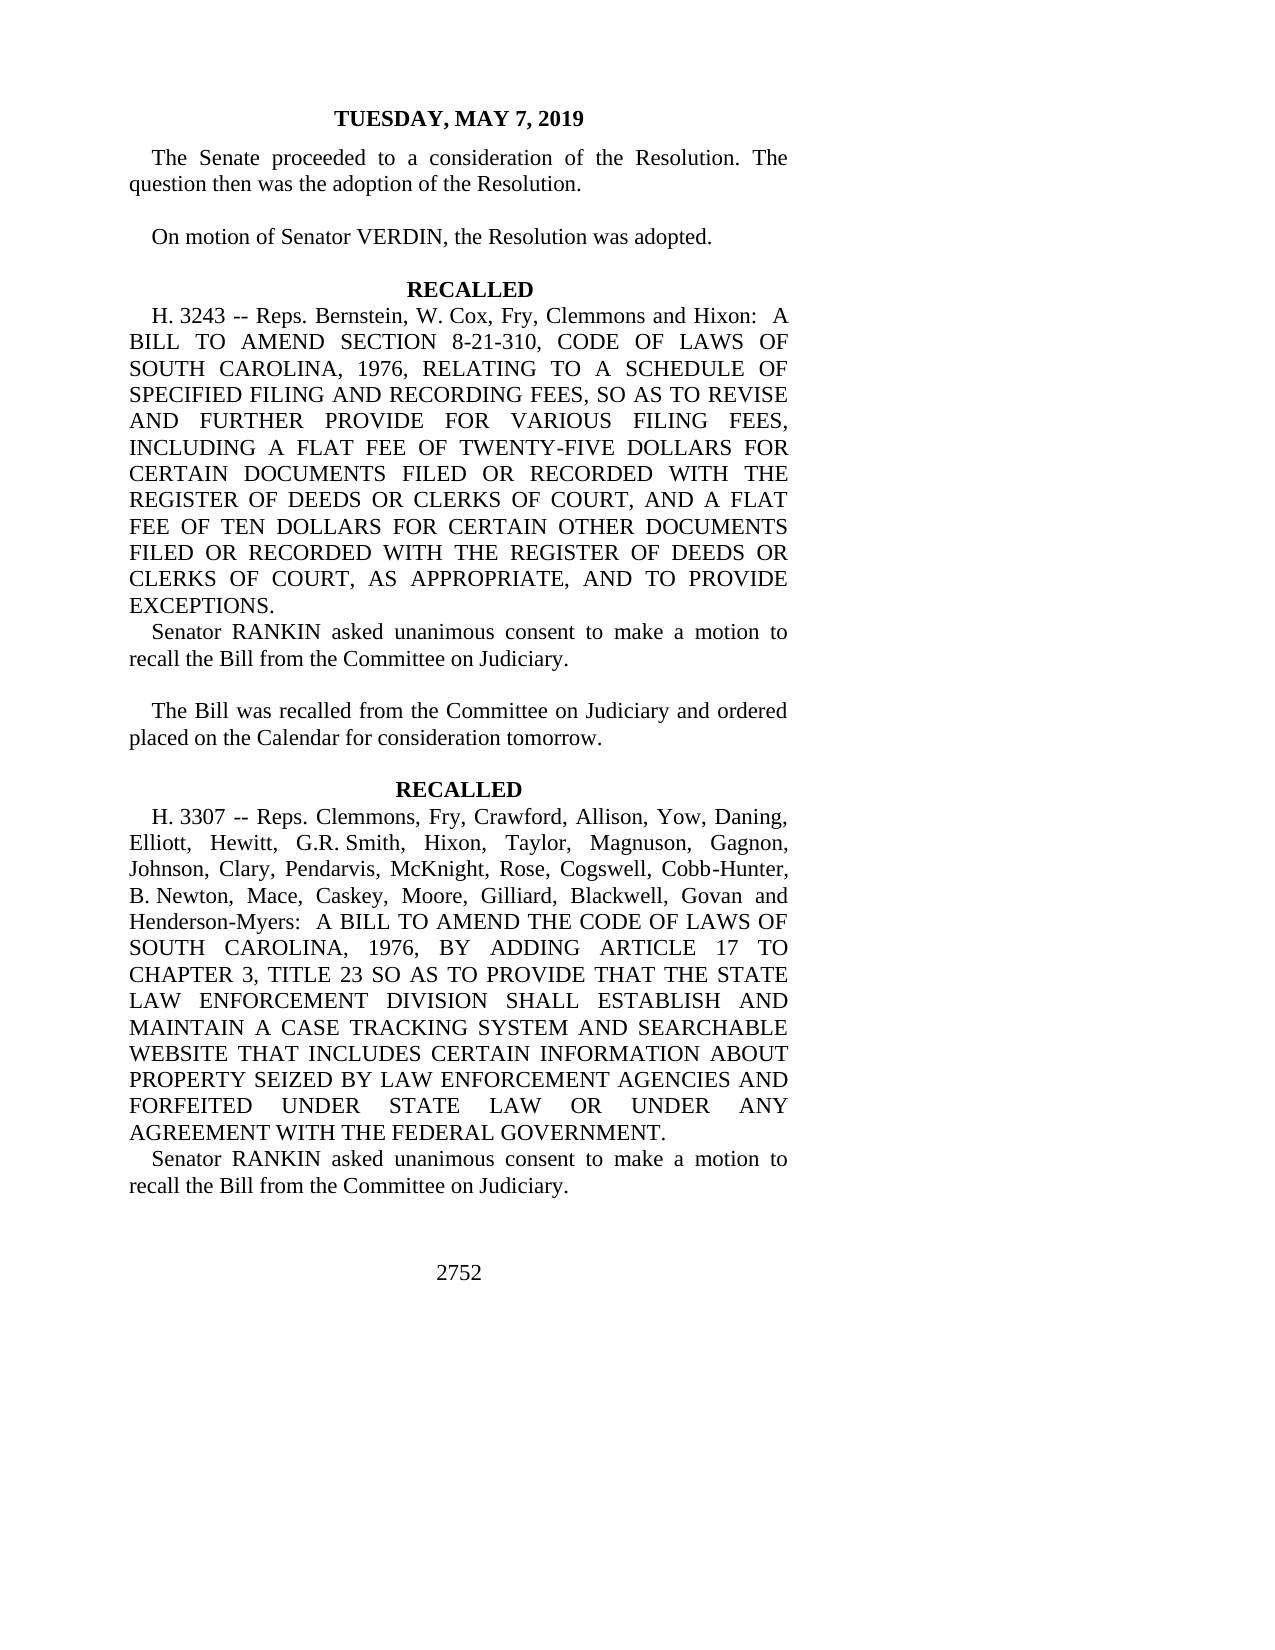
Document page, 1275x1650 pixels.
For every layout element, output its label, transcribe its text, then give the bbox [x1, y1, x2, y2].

text The Senate proceeded to a consideration of the Resolution. The question then was the adoption of the Resolution. [129, 144, 789, 197]
text Senator RANKIN asked unanimous consent to make a motion to recall the Bill from the Committee on Judiciary. [129, 618, 789, 671]
text Senator RANKIN asked unanimous consent to make a motion to recall the Bill from the Committee on Judiciary. [129, 1145, 789, 1198]
text The Bill was recalled from the Committee on Judiciary and ordered placed on the Calendar for consideration tomorrow. [129, 697, 789, 750]
text H. 3243 -- Reps. Bernstein, W. Cox, Fry, Clemmons and Hixon: A BILL TO AMEND SECTION 8-21-310, CODE OF LAWS OF SOUTH CAROLINA, 1976, RELATING TO A SCHEDULE OF SPECIFIED FILING AND RECORDING FEES, SO AS TO REVISE AND FURTHER PROVIDE FOR VARIOUS FILING FEES, INCLUDING A FLAT FEE OF TWENTY-FIVE DOLLARS FOR CERTAIN DOCUMENTS FILED OR RECORDED WITH THE REGISTER OF DEEDS OR CLERKS OF COURT, AND A FLAT FEE OF TEN DOLLARS FOR CERTAIN OTHER DOCUMENTS FILED OR RECORDED WITH THE REGISTER OF DEEDS OR CLERKS OF COURT, AS APPROPRIATE, AND TO PROVIDE EXCEPTIONS. [129, 302, 789, 618]
text RECALLED [129, 276, 789, 302]
text H. 3307 -- Reps. Clemmons, Fry, Crawford, Allison, Yow, Daning, Elliott, Hewitt, G.R. Smith, Hixon, Taylor, Magnuson, Gagnon, Johnson, Clary, Pendarvis, McKnight, Rose, Cogswell, Cobb-Hunter, B. Newton, Mace, Caskey, Moore, Gilliard, Blackwell, Govan and Henderson-Myers: A BILL TO AMEND THE CODE OF LAWS OF SOUTH CAROLINA, 1976, BY ADDING ARTICLE 17 TO CHAPTER 3, TITLE 23 SO AS TO PROVIDE THAT THE STATE LAW ENFORCEMENT DIVISION SHALL ESTABLISH AND MAINTAIN A CASE TRACKING SYSTEM AND SEARCHABLE WEBSITE THAT INCLUDES CERTAIN INFORMATION ABOUT PROPERTY SEIZED BY LAW ENFORCEMENT AGENCIES AND FORFEITED UNDER STATE LAW OR UNDER ANY AGREEMENT WITH THE FEDERAL GOVERNMENT. [129, 803, 789, 1145]
text RECALLED [129, 776, 789, 803]
text On motion of Senator VERDIN, the Resolution was adopted. [129, 223, 789, 249]
